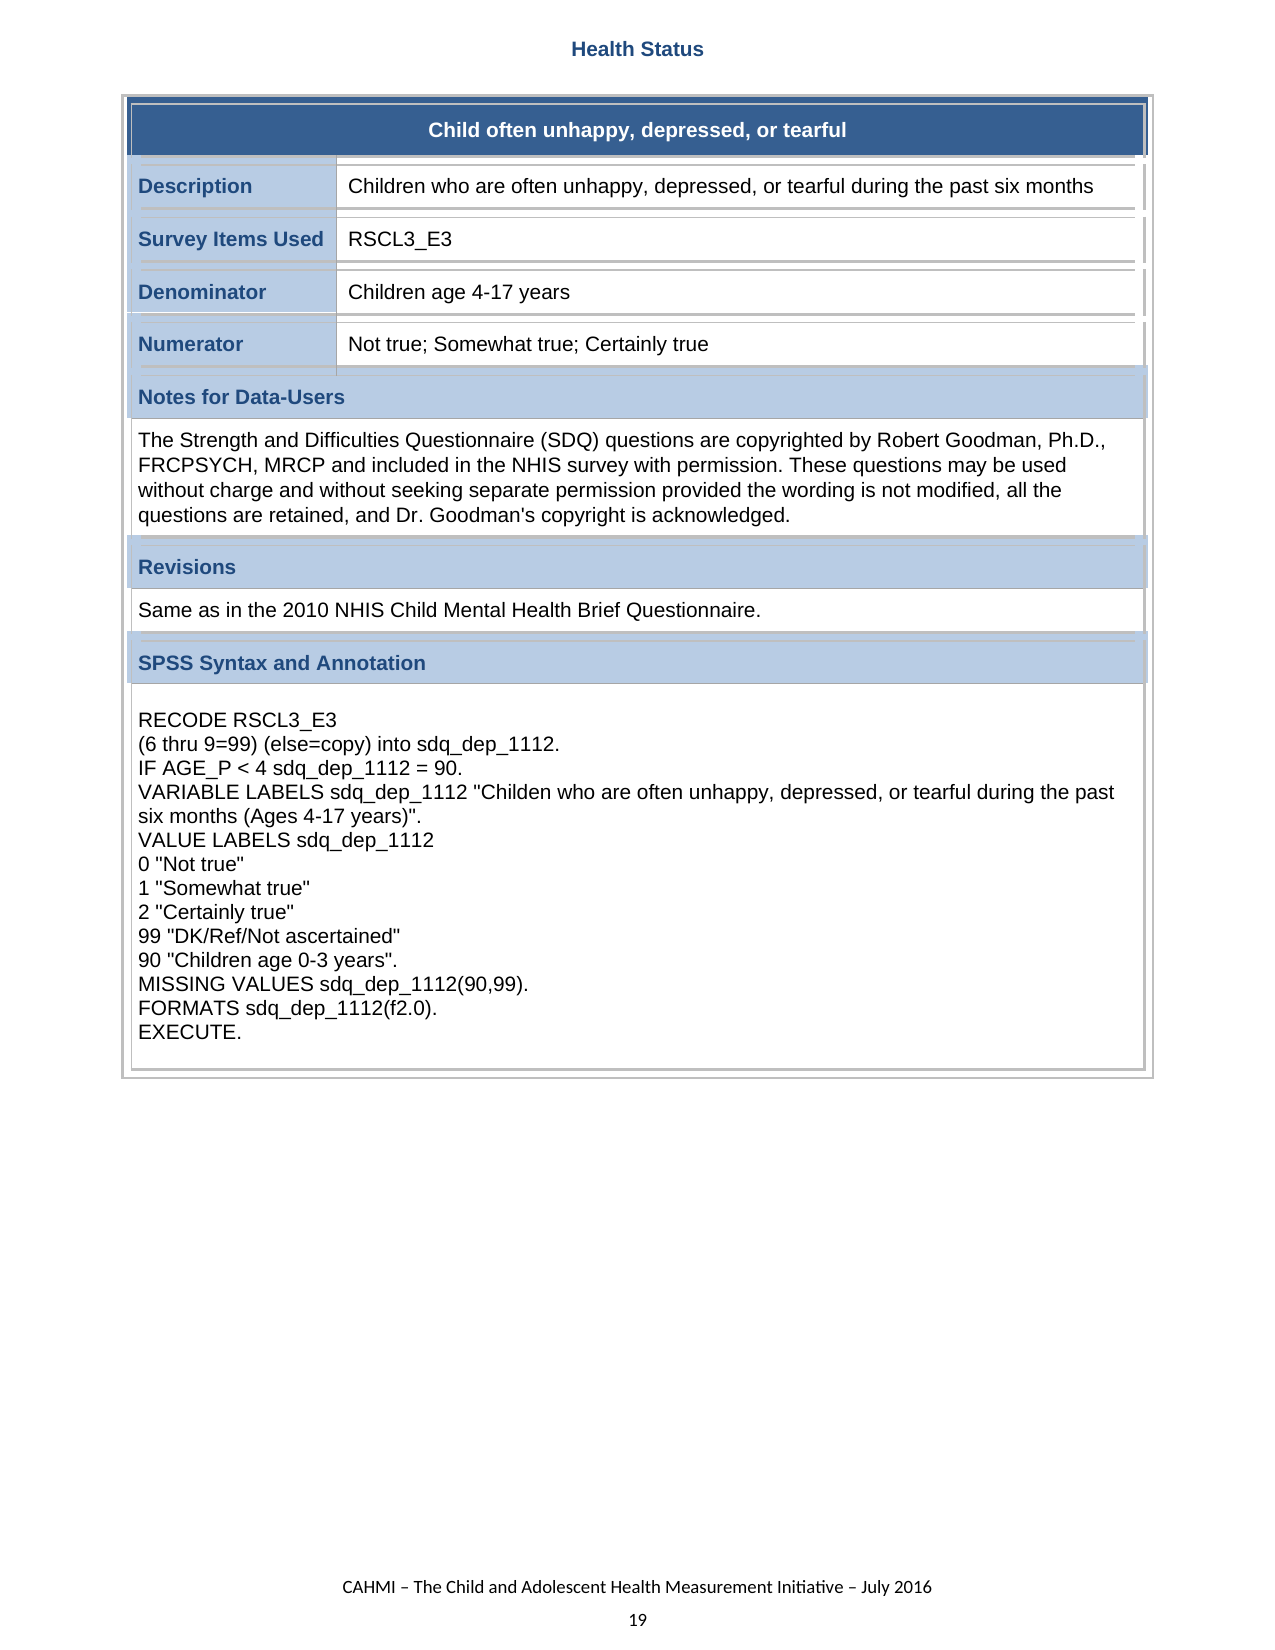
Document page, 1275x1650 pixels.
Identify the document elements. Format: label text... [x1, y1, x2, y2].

table_cell RSCL3_E3 [337, 207, 1148, 260]
table_cell RECODE RSCL3_E3 (6 thru 9=99) (else=copy) into sdq_dep_1112. IF AGE_P < 4 sdq_dep_1112 = 90. VARIABLE LABELS sdq_dep_1112 "Childen who are often unhappy, depressed, or tearful during the past six months (Ages 4-17 years)". VALUE LABELS sdq_dep_1112 0 "Not true" 1 "Somewhat true" 2 "Certainly true" 99 "DK/Ref/Not ascertained" 90 "Children age 0-3 years". MISSING VALUES sdq_dep_1112(90,99). FORMATS sdq_dep_1112(f2.0). EXECUTE. [132, 684, 1143, 1068]
table_cell Not true; Somewhat true; Certainly true [337, 313, 1148, 365]
table_cell Denominator [127, 260, 336, 312]
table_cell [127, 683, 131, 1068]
table_cell SPSS Syntax and Annotation [127, 631, 1148, 683]
table_cell Children age 4-17 years [337, 260, 1148, 312]
table_header Child often unhappy, depressed, or tearful [127, 97, 1148, 155]
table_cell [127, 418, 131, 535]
table_cell Same as in the 2010 NHIS Child Mental Health Brief Questionnaire. [132, 589, 1143, 631]
table_cell The Strength and Difficulties Questionnaire (SDQ) questions are copyrighted by Robert Goodman, Ph.D., FRCPSYCH, MRCP and included in the NHIS survey with permission. These questions may be used without charge and without seeking separate permission provided the wording is not modified, all the questions are retained, and Dr. Goodman's copyright is acknowledged. [132, 419, 1143, 535]
table_cell Numerator [127, 313, 336, 365]
table_cell Description [127, 155, 336, 207]
table_cell Revisions [127, 535, 1148, 588]
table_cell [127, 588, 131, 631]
table_cell Survey Items Used [127, 207, 336, 260]
table_cell Children who are often unhappy, depressed, or tearful during the past six months [337, 155, 1148, 207]
table_cell Notes for Data-Users [127, 365, 1148, 418]
